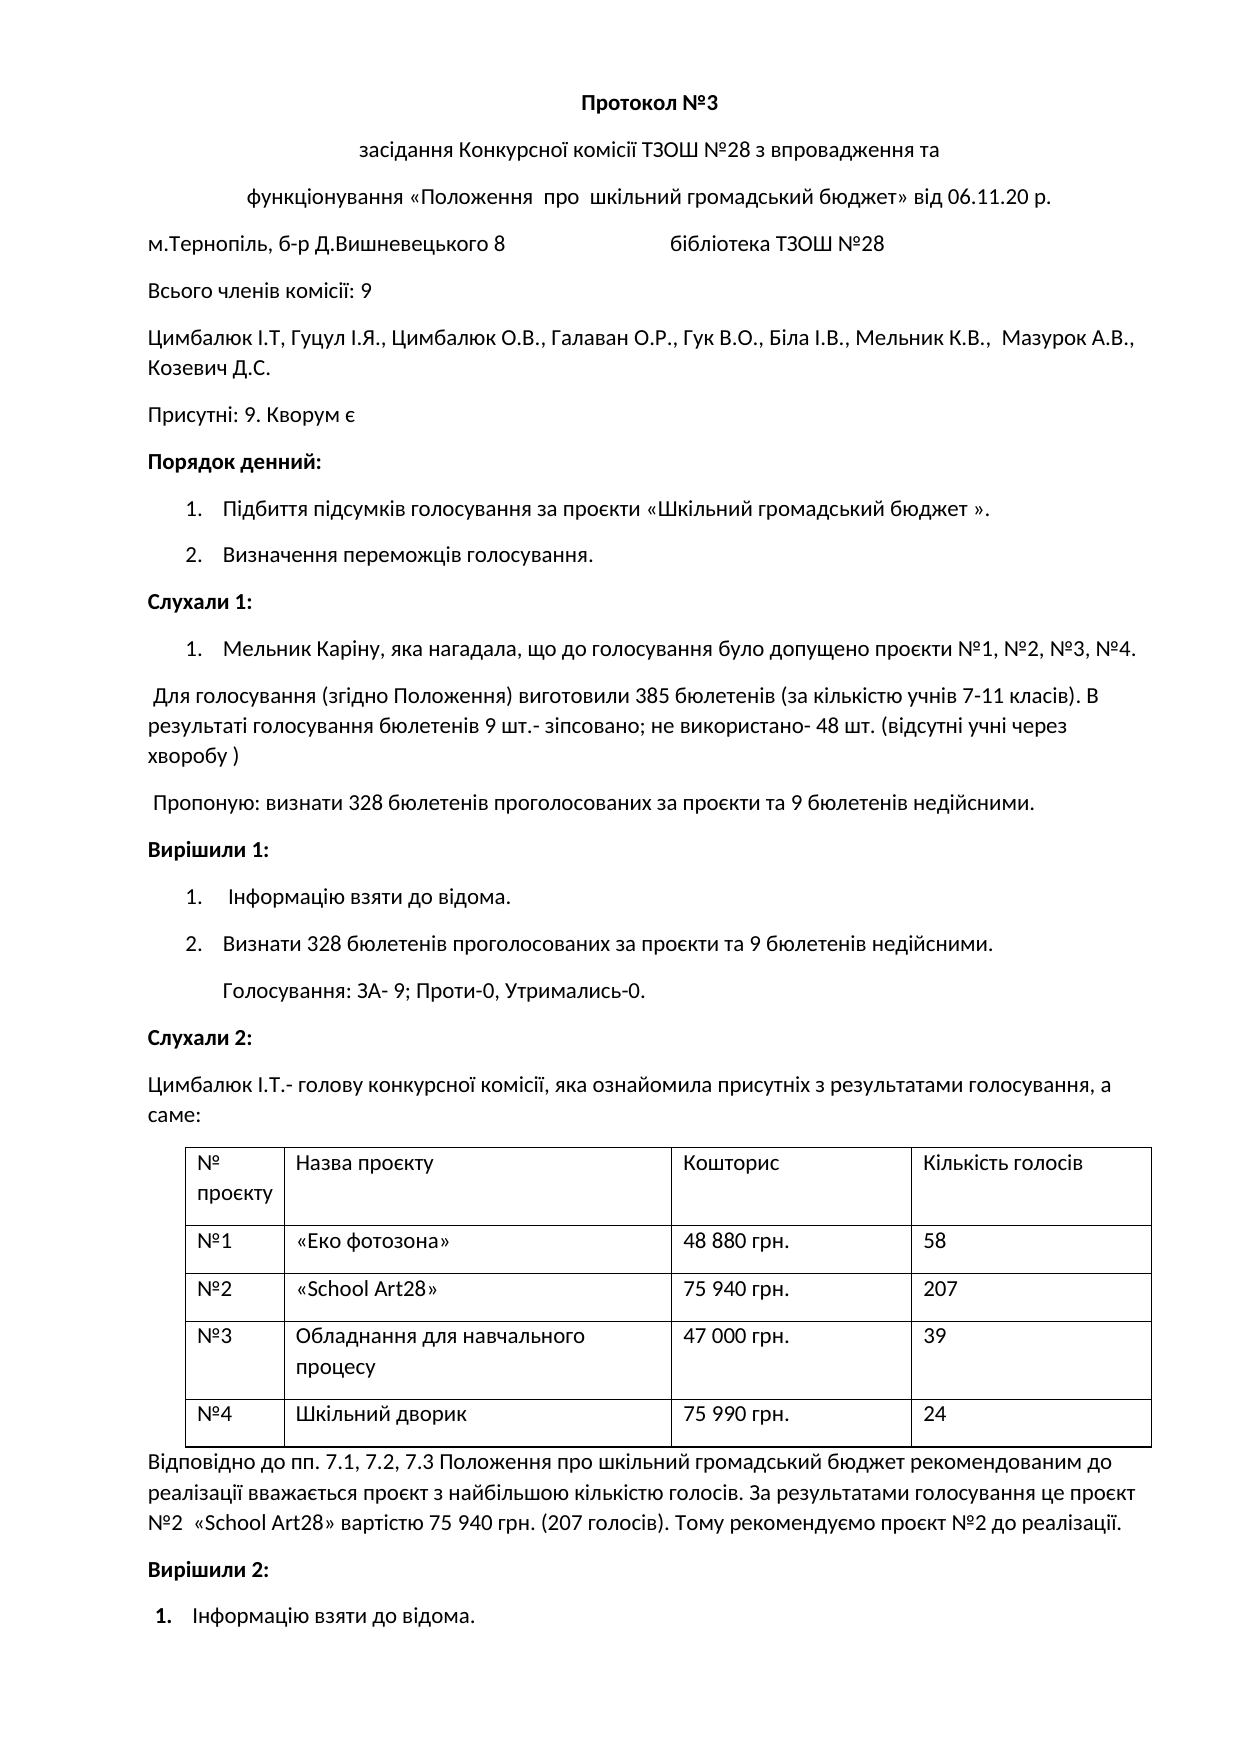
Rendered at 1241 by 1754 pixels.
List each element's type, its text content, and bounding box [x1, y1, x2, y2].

table_cell 48 880 грн. [672, 1226, 911, 1273]
text Для голосування (згідно Положення) виготовили 385 бюлетенів (за кількістю учнів 7-11 класів). В результаті голосування бюлетенів 9 шт.- зіпсовано; не використано- 48 шт. (відсутні учні через хворобу ) [148, 681, 1152, 770]
table_header № проєкту [186, 1148, 284, 1225]
table_cell 75 940 грн. [672, 1274, 911, 1321]
text засідання Конкурсної комісії ТЗОШ №28 з впровадження та [148, 135, 1152, 163]
table_cell 39 [912, 1322, 1151, 1398]
table_cell Шкільний дворик [285, 1400, 671, 1446]
table_cell 75 990 грн. [672, 1400, 911, 1446]
text Слухали 1: [148, 587, 1152, 616]
text Відповідно до пп. 7.1, 7.2, 7.3 Положення про шкільний громадський бюджет рекомендованим до реалізації вважається проєкт з найбільшою кількістю голосів. За результатами голосування це проєкт №2 «School Art28» вартістю 75 940 грн. (207 голосів). Тому рекомендуємо проєкт №2 до реалізації. [148, 1447, 1152, 1536]
table_header Кількість голосів [912, 1148, 1151, 1225]
text функціонування «Положення про шкільний громадський бюджет» від 06.11.20 р. [148, 182, 1152, 210]
table_cell 207 [912, 1274, 1151, 1321]
list Підбиття підсумків голосування за проєкти «Шкільний громадський бюджет ». [185, 494, 1152, 522]
text Пропоную: визнати 328 бюлетенів проголосованих за проєкти та 9 бюлетенів недійсними. [148, 788, 1152, 817]
text Протокол №3 [148, 88, 1152, 117]
text Вирішили 1: [148, 835, 1152, 863]
list Визначення переможців голосування. [185, 541, 1152, 569]
table_cell №2 [186, 1274, 284, 1321]
table_cell «Еко фотозона» [285, 1226, 671, 1273]
table_cell Обладнання для навчального процесу [285, 1322, 671, 1398]
list Визнати 328 бюлетенів проголосованих за проєкти та 9 бюлетенів недійсними. [185, 929, 1152, 957]
text Цимбалюк І.Т.- голову конкурсної комісії, яка ознайомила присутніх з результатами голосування, а саме: [148, 1070, 1152, 1128]
text Цимбалюк І.Т, Гуцул І.Я., Цимбалюк О.В., Галаван О.Р., Гук В.О., Біла І.В., Мельник К.В., Мазурок А.В., Козевич Д.С. [148, 323, 1152, 381]
table_header Назва проєкту [285, 1148, 671, 1225]
list Мельник Каріну, яка нагадала, що до голосування було допущено проєкти №1, №2, №3, №4. [185, 634, 1152, 662]
text м.Тернопіль, б-р Д.Вишневецького 8 бібліотека ТЗОШ №28 [148, 229, 1152, 257]
table_cell «School Art28» [285, 1274, 671, 1321]
list Інформацію взяти до відома. [154, 1602, 1152, 1629]
text Слухали 2: [148, 1023, 1152, 1051]
text Всього членів комісії: 9 [148, 276, 1152, 304]
text Голосування: ЗА- 9; Проти-0, Утримались-0. [223, 976, 1152, 1004]
list Інформацію взяти до відома. [185, 882, 1152, 910]
text Присутні: 9. Кворум є [148, 400, 1152, 428]
table_cell №3 [186, 1322, 284, 1398]
table_header Кошторис [672, 1148, 911, 1225]
table_cell №4 [186, 1400, 284, 1446]
table_cell 47 000 грн. [672, 1322, 911, 1398]
table_cell 58 [912, 1226, 1151, 1273]
table_cell №1 [186, 1226, 284, 1273]
text Вирішили 2: [148, 1555, 1152, 1583]
text Порядок денний: [148, 447, 1152, 475]
table_cell 24 [912, 1400, 1151, 1446]
